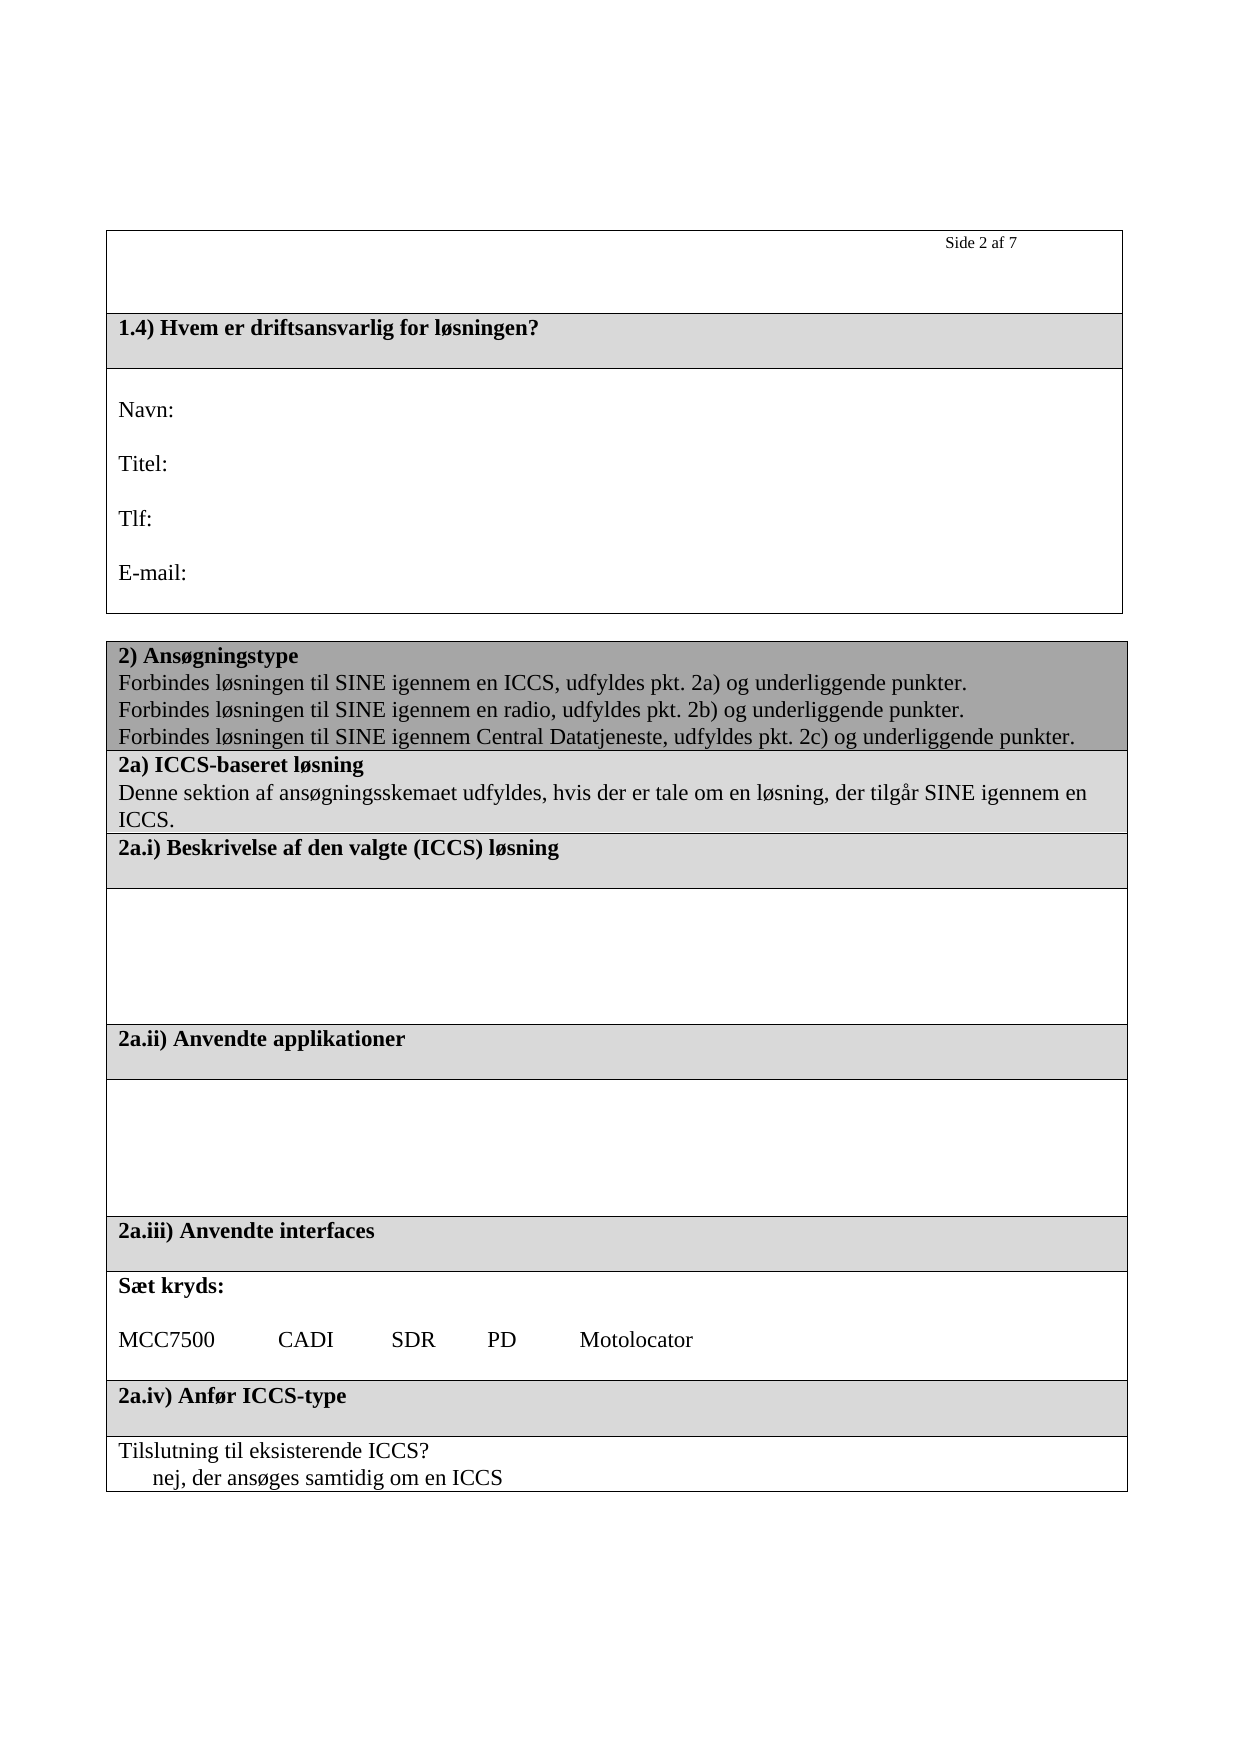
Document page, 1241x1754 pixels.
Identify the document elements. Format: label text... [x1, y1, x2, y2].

table_cell [107, 889, 1127, 1024]
table_cell [107, 231, 1122, 313]
table_cell 2a) ICCS-baseret løsning Denne sektion af ansøgningsskemaet udfyldes, hvis der er tale om en løsning, der tilgår SINE igennem en ICCS. [107, 751, 1127, 832]
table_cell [107, 1437, 1127, 1491]
table_cell Sæt kryds: MCC7500 CADI SDR PD Motolocator [107, 1272, 1127, 1380]
table_cell 1.4) Hvem er driftsansvarlig for løsningen? [107, 314, 1122, 368]
table_cell 2a.iv) Anfør ICCS-type [107, 1381, 1127, 1436]
table_cell 2a.iii) Anvendte interfaces [107, 1217, 1127, 1271]
table_cell Navn: Titel: Tlf: E-mail: [107, 369, 1122, 613]
table_cell 2a.i) Beskrivelse af den valgte (ICCS) løsning [107, 834, 1127, 888]
table_header 2) Ansøgningstype Forbindes løsningen til SINE igennem en ICCS, udfyldes pkt. 2a) og underliggende punkter. Forbindes løsningen til SINE igennem en radio, udfyldes pkt. 2b) og underliggende punkter. Forbindes løsningen til SINE igennem Central Datatjeneste, udfyldes pkt. 2c) og underliggende punkter. [107, 642, 1127, 750]
table_cell [107, 1080, 1127, 1216]
table_cell 2a.ii) Anvendte applikationer [107, 1025, 1127, 1079]
